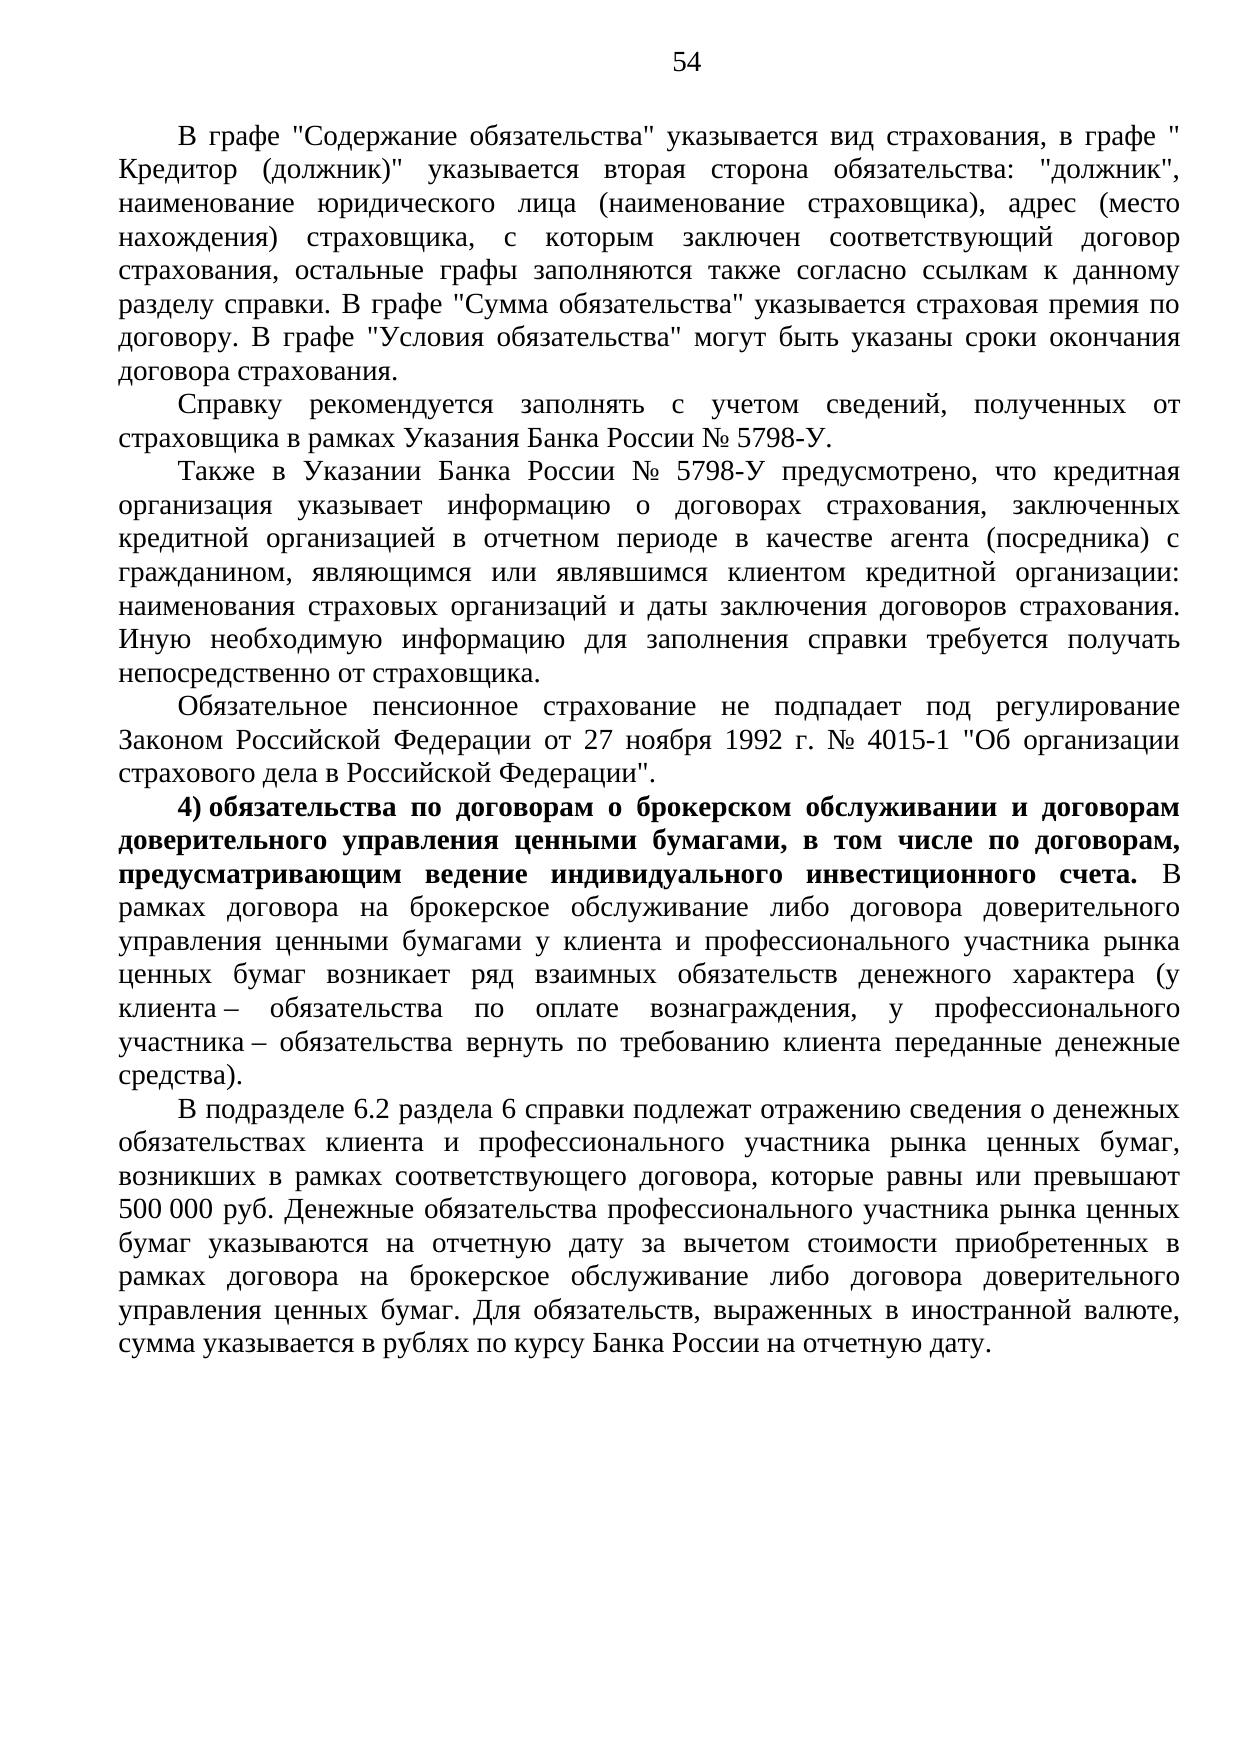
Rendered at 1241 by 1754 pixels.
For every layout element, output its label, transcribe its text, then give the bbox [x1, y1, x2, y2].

text В подразделе 6.2 раздела 6 справки подлежат отражению сведения о денежных обязательствах клиента и профессионального участника рынка ценных бумаг, возникших в рамках соответствующего договора, которые равны или превышают 500 000 руб. Денежные обязательства профессионального участника рынка ценных бумаг указываются на отчетную дату за вычетом стоимости приобретенных в рамках договора на брокерское обслуживание либо договора доверительного управления ценных бумаг. Для обязательств, выраженных в иностранной валюте, сумма указывается в рублях по курсу Банка России на отчетную дату. [118, 1091, 1181, 1359]
text Также в Указании Банка России № 5798-У предусмотрено, что кредитная организация указывает информацию о договорах страхования, заключенных кредитной организацией в отчетном периоде в качестве агента (посредника) с гражданином, являющимся или являвшимся клиентом кредитной организации: наименования страховых организаций и даты заключения договоров страхования. Иную необходимую информацию для заполнения справки требуется получать непосредственно от страховщика. [118, 453, 1181, 688]
text 4) обязательства по договорам о брокерском обслуживании и договорам доверительного управления ценными бумагами, в том числе по договорам, предусматривающим ведение индивидуального инвестиционного счета. В рамках договора на брокерское обслуживание либо договора доверительного управления ценными бумагами у клиента и профессионального участника рынка ценных бумаг возникает ряд взаимных обязательств денежного характера (у клиента – обязательства по оплате вознаграждения, у профессионального участника – обязательства вернуть по требованию клиента переданные денежные средства). [118, 789, 1181, 1091]
text В графе "Содержание обязательства" указывается вид страхования, в графе " Кредитор (должник)" указывается вторая сторона обязательства: "должник", наименование юридического лица (наименование страховщика), адрес (место нахождения) страховщика, с которым заключен соответствующий договор страхования, остальные графы заполняются также согласно ссылкам к данному разделу справки. В графе "Сумма обязательства" указывается страховая премия по договору. В графе "Условия обязательства" могут быть указаны сроки окончания договора страхования. [118, 118, 1181, 386]
text Справку рекомендуется заполнять с учетом сведений, полученных от страховщика в рамках Указания Банка России № 5798-У. [118, 386, 1181, 453]
text Обязательное пенсионное страхование не подпадает под регулирование Законом Российской Федерации от 27 ноября 1992 г. № 4015-1 "Об организации страхового дела в Российской Федерации". [118, 688, 1181, 789]
